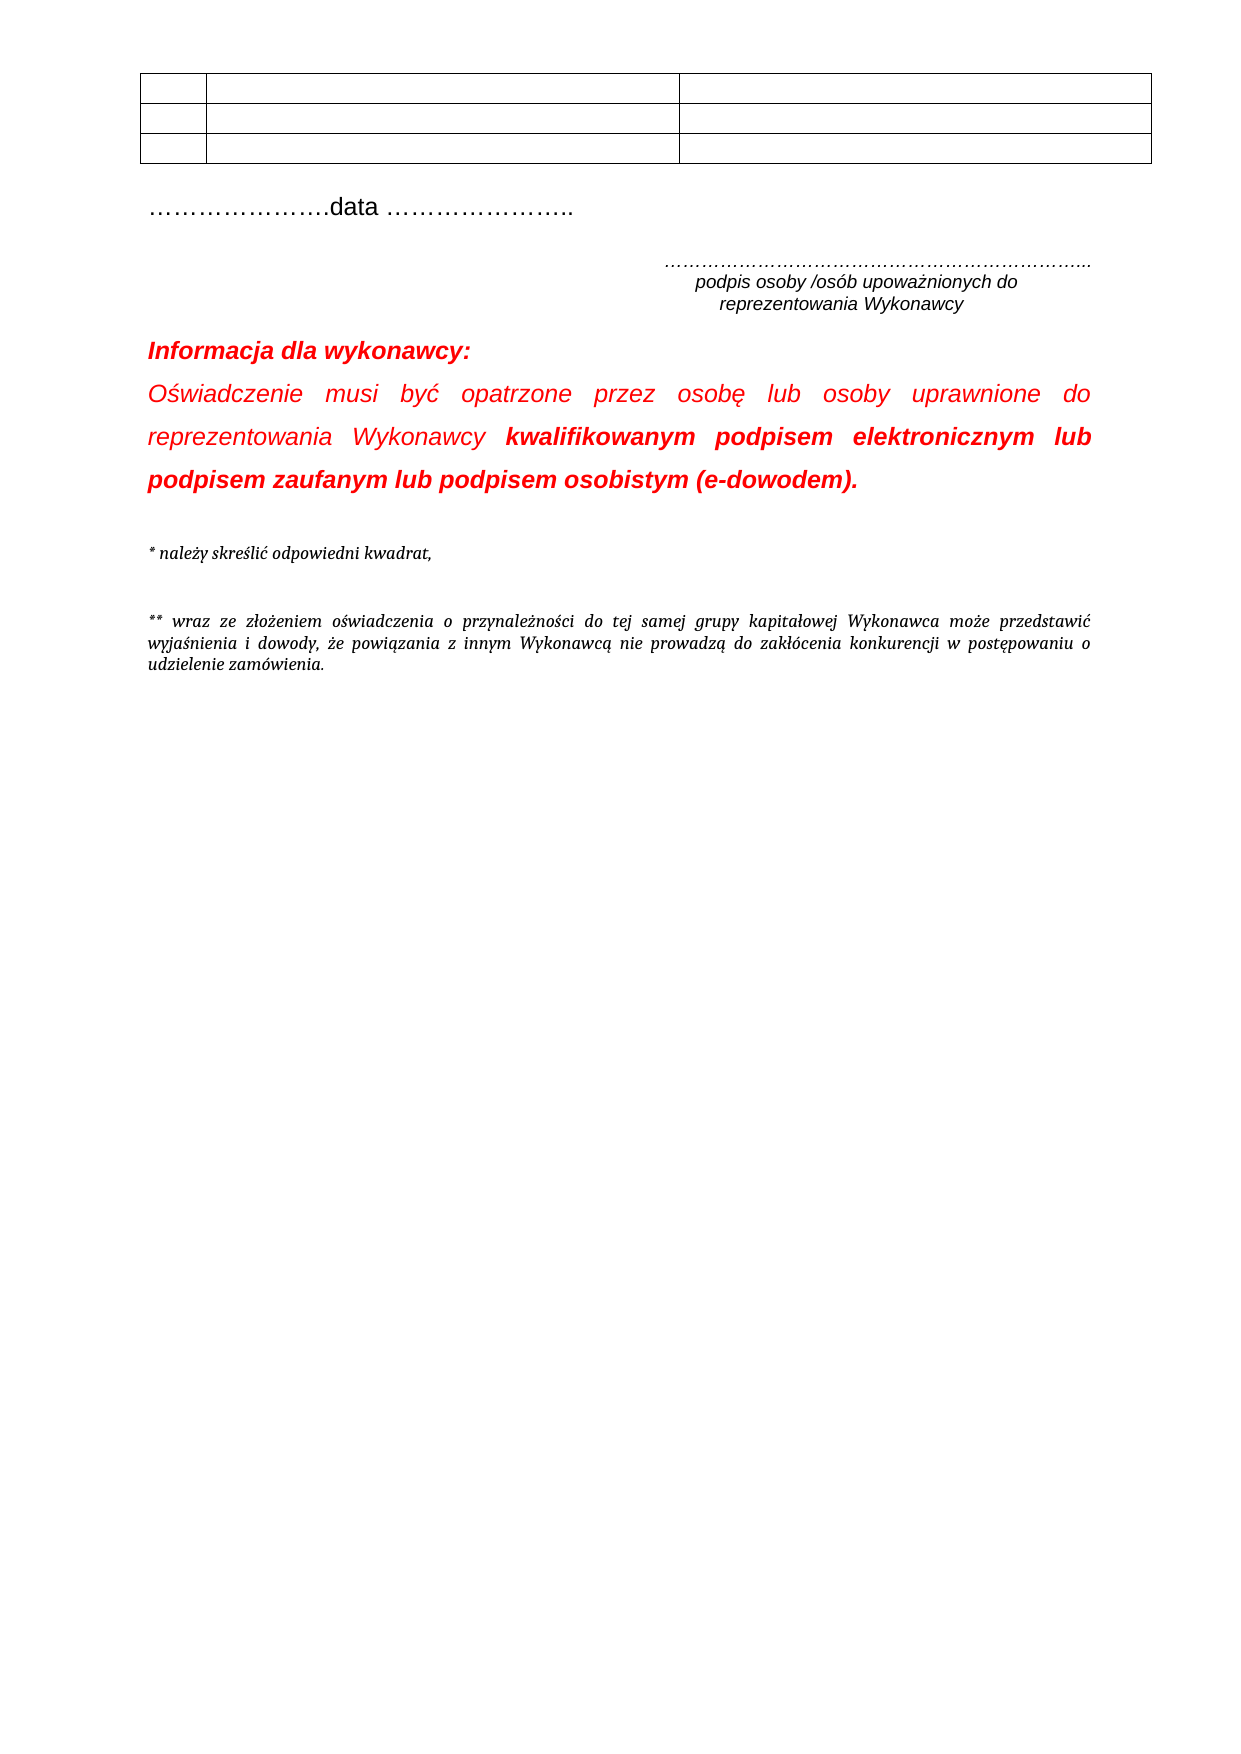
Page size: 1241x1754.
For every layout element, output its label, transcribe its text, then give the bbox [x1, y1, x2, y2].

table_cell [207, 74, 679, 103]
table_cell [680, 104, 1151, 133]
text Oświadczenie musi być opatrzone przez osobę lub osoby uprawnione do reprezentowania Wykonawcy kwalifikowanym podpisem elektronicznym lub podpisem zaufanym lub podpisem osobistym (e-dowodem). [148, 379, 1092, 494]
text ………………….data ………………….. [148, 192, 1092, 221]
text ** wraz ze złożeniem oświadczenia o przynależności do tej samej grupy kapitałowej Wykonawca może przedstawić wyjaśnienia i dowody, że powiązania z innym Wykonawcą nie prowadzą do zakłócenia konkurencji w postępowaniu o udzielenie zamówienia. [148, 611, 1092, 675]
table_cell [680, 74, 1151, 103]
table_cell [141, 104, 206, 133]
text reprezentowania Wykonawcy [516, 293, 1092, 314]
table_cell [207, 134, 679, 162]
table_cell [141, 74, 206, 103]
text * należy skreślić odpowiedni kwadrat, [148, 543, 1092, 564]
text Informacja dla wykonawcy: [148, 336, 1092, 365]
table_cell [141, 134, 206, 162]
table_cell [207, 104, 679, 133]
text podpis osoby /osób upoważnionych do [620, 271, 1092, 293]
text …………………………………………………………... [620, 250, 1092, 271]
table_cell [680, 134, 1151, 162]
